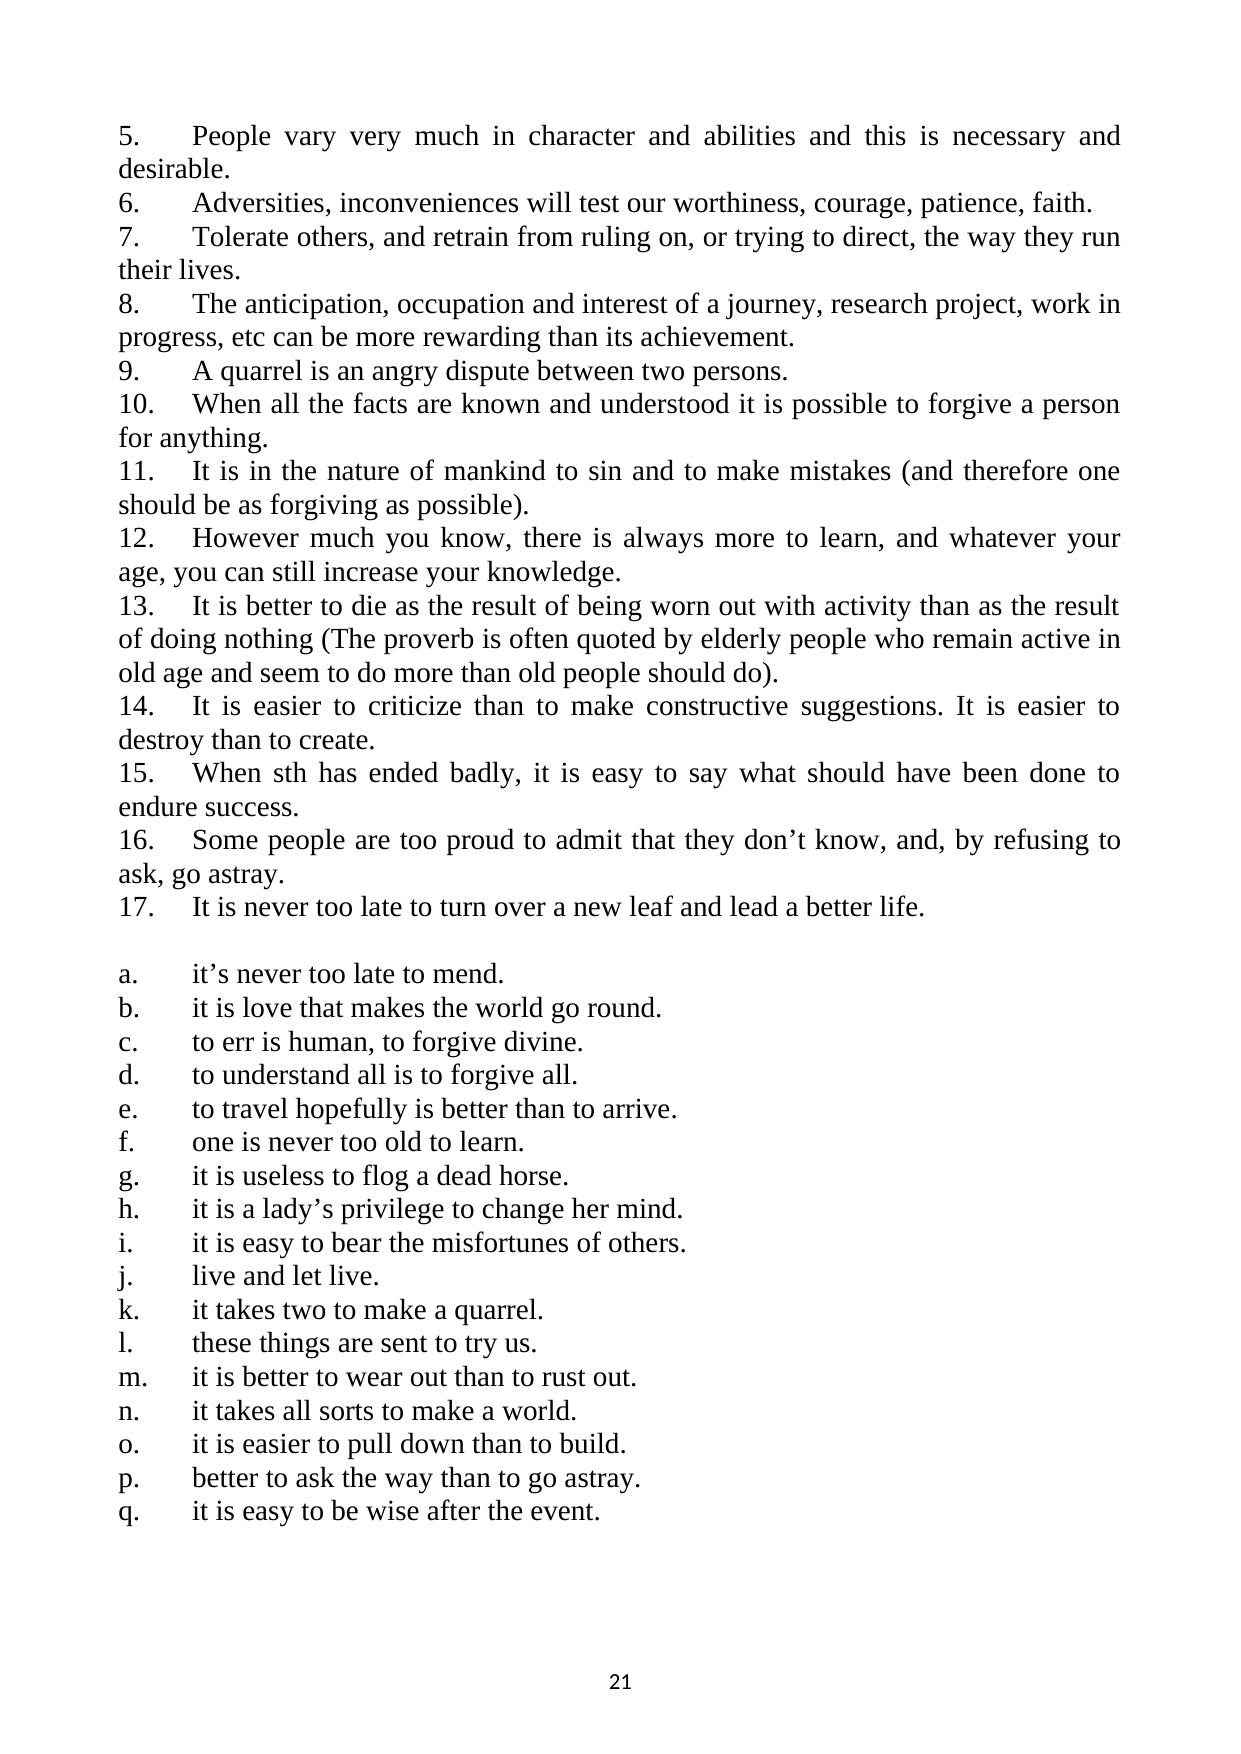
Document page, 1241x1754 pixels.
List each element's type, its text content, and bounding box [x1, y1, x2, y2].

list It is easier to criticize than to make constructive suggestions. It is easier to destroy than to create. [118, 688, 1122, 755]
list However much you know, there is always more to learn, and whatever your age, you can still increase your knowledge. [118, 521, 1122, 588]
list People vary very much in character and abilities and this is necessary and desirable. [118, 118, 1122, 185]
list It is in the nature of mankind to sin and to make mistakes (and therefore one should be as forgiving as possible). [118, 453, 1122, 521]
list it’s never too late to mend. [118, 957, 1122, 990]
list It is better to die as the result of being worn out with activity than as the result of doing nothing (The proverb is often quoted by elderly people who remain active in old age and seem to do more than old people should do). [118, 588, 1122, 688]
list to travel hopefully is better than to arrive. [118, 1091, 1122, 1124]
list it is better to wear out than to rust out. [118, 1359, 1122, 1393]
list these things are sent to try us. [118, 1326, 1122, 1359]
list it takes two to make a quarrel. [118, 1292, 1122, 1326]
list It is never too late to turn over a new leaf and lead a better life. [118, 889, 1122, 923]
list A quarrel is an angry dispute between two persons. [118, 353, 1122, 386]
list it takes all sorts to make a world. [118, 1393, 1122, 1426]
list Some people are too proud to admit that they don’t know, and, by refusing to ask, go astray. [118, 822, 1122, 889]
list When all the facts are known and understood it is possible to forgive a person for anything. [118, 386, 1122, 453]
list to understand all is to forgive all. [118, 1057, 1122, 1091]
list live and let live. [118, 1258, 1122, 1292]
list it is easy to be wise after the event. [118, 1493, 1122, 1527]
list it is useless to flog a dead horse. [118, 1158, 1122, 1191]
list it is easy to bear the misfortunes of others. [118, 1225, 1122, 1258]
list it is a lady’s privilege to change her mind. [118, 1191, 1122, 1225]
list When sth has ended badly, it is easy to say what should have been done to endure success. [118, 755, 1122, 822]
list The anticipation, occupation and interest of a journey, research project, work in progress, etc can be more rewarding than its achievement. [118, 286, 1122, 353]
list Adversities, inconveniences will test our worthiness, courage, patience, faith. [118, 185, 1122, 219]
list Tolerate others, and retrain from ruling on, or trying to direct, the way they run their lives. [118, 219, 1122, 286]
list to err is human, to forgive divine. [118, 1024, 1122, 1057]
list it is easier to pull down than to build. [118, 1426, 1122, 1460]
list better to ask the way than to go astray. [118, 1460, 1122, 1493]
list one is never too old to learn. [118, 1124, 1122, 1158]
list it is love that makes the world go round. [118, 990, 1122, 1024]
